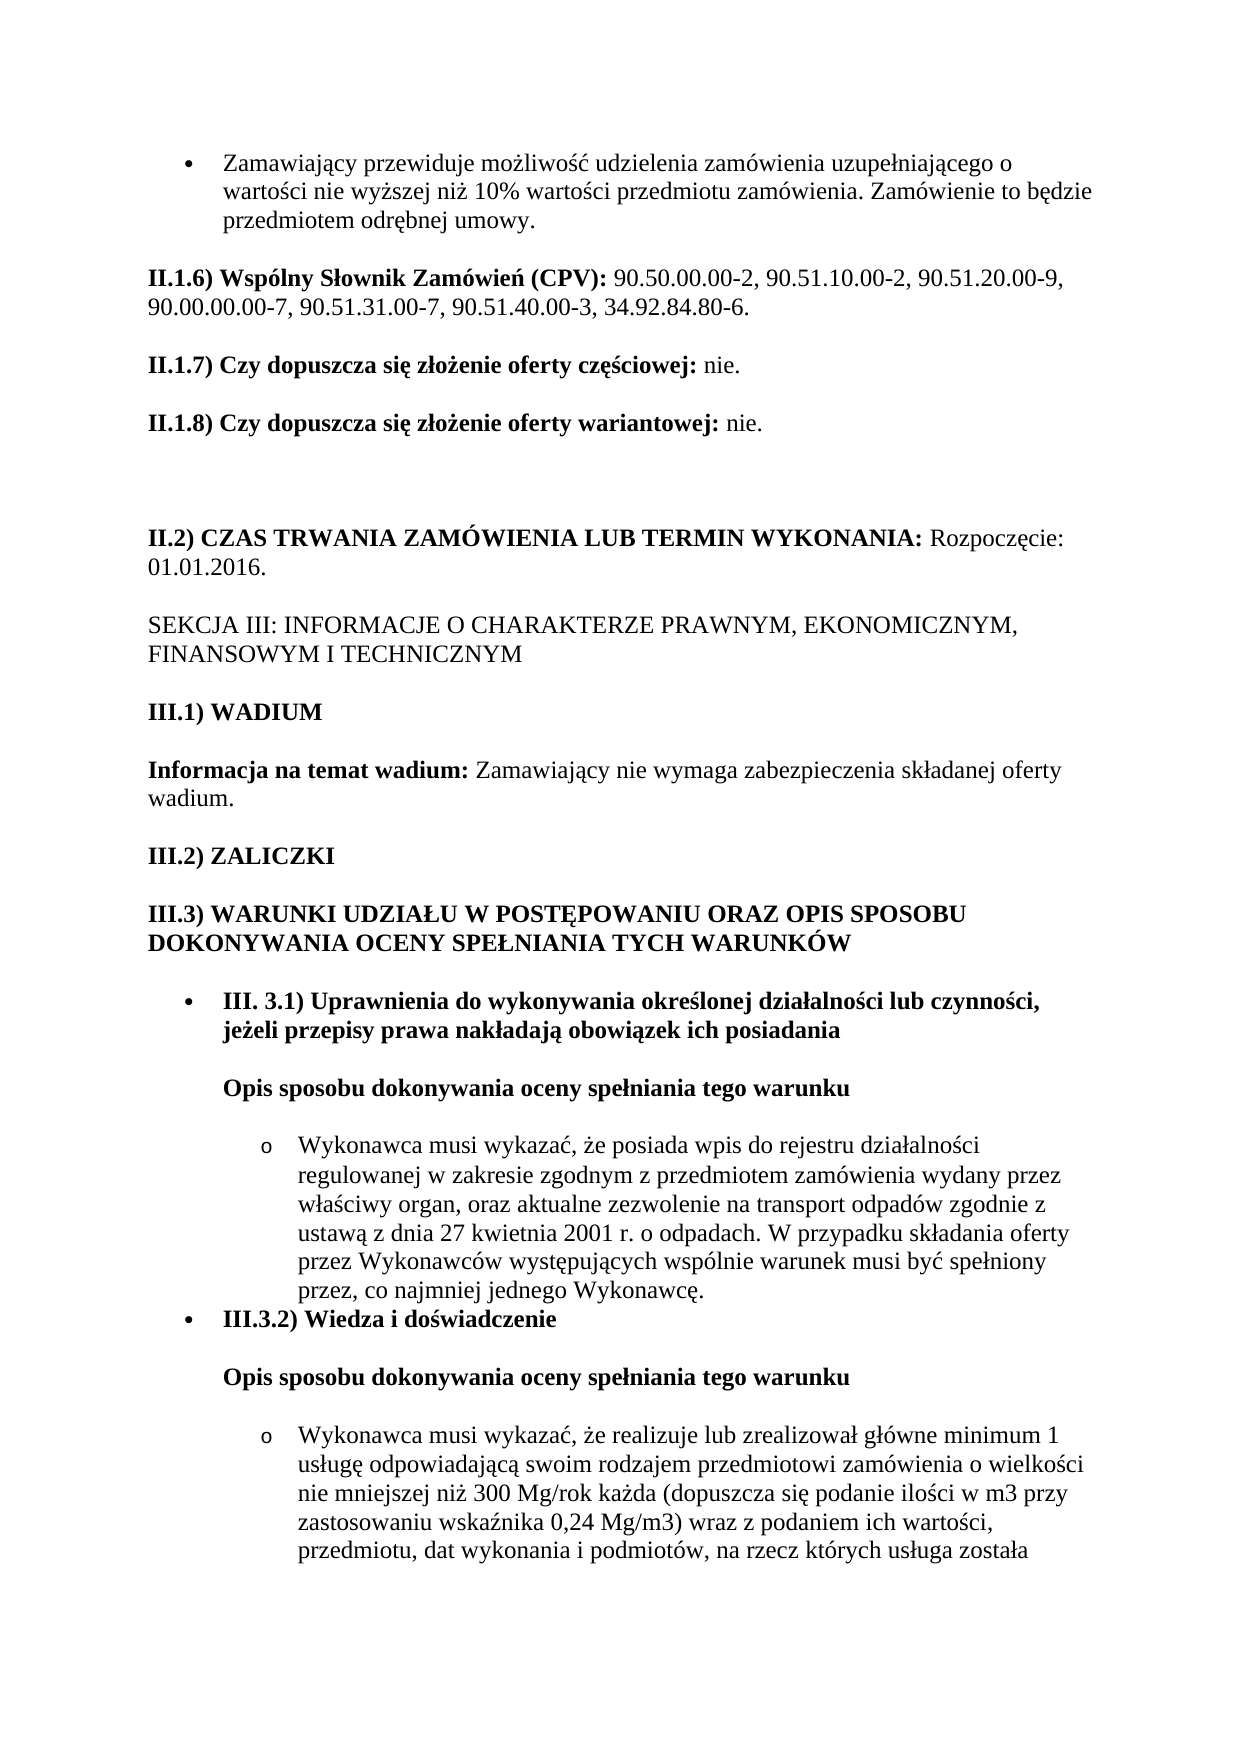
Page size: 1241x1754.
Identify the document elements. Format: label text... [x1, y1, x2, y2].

text Opis sposobu dokonywania oceny spełniania tego warunku [223, 1362, 1093, 1391]
text II.1.8) Czy dopuszcza się złożenie oferty wariantowej: nie. [148, 408, 1093, 436]
text III.3) WARUNKI UDZIAŁU W POSTĘPOWANIU ORAZ OPIS SPOSOBU DOKONYWANIA OCENY SPEŁNIANIA TYCH WARUNKÓW [148, 899, 1093, 957]
text III.2) ZALICZKI [148, 841, 1093, 870]
list Wykonawca musi wykazać, że posiada wpis do rejestru działalności regulowanej w zakresie zgodnym z przedmiotem zamówienia wydany przez właściwy organ, oraz aktualne zezwolenie na transport odpadów zgodnie z ustawą z dnia 27 kwietnia 2001 r. o odpadach. W przypadku składania oferty przez Wykonawców występujących wspólnie warunek musi być spełniony przez, co najmniej jednego Wykonawcę. [260, 1131, 1093, 1304]
list III.3.2) Wiedza i doświadczenie [185, 1304, 1093, 1333]
list Zamawiający przewiduje możliwość udzielenia zamówienia uzupełniającego o wartości nie wyższej niż 10% wartości przedmiotu zamówienia. Zamówienie to będzie przedmiotem odrębnej umowy. [185, 148, 1093, 234]
text II.1.6) Wspólny Słownik Zamówień (CPV): 90.50.00.00-2, 90.51.10.00-2, 90.51.20.00-9, 90.00.00.00-7, 90.51.31.00-7, 90.51.40.00-3, 34.92.84.80-6. [148, 263, 1093, 321]
text III.1) WADIUM [148, 697, 1093, 726]
text II.1.7) Czy dopuszcza się złożenie oferty częściowej: nie. [148, 350, 1093, 378]
text Opis sposobu dokonywania oceny spełniania tego warunku [223, 1073, 1093, 1101]
list III. 3.1) Uprawnienia do wykonywania określonej działalności lub czynności, jeżeli przepisy prawa nakładają obowiązek ich posiadania [185, 986, 1093, 1043]
text Informacja na temat wadium: Zamawiający nie wymaga zabezpieczenia składanej oferty wadium. [148, 755, 1093, 812]
text II.2) CZAS TRWANIA ZAMÓWIENIA LUB TERMIN WYKONANIA: Rozpoczęcie: 01.01.2016. [148, 523, 1093, 581]
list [260, 1420, 1093, 1564]
text SEKCJA III: INFORMACJE O CHARAKTERZE PRAWNYM, EKONOMICZNYM, FINANSOWYM I TECHNICZNYM [148, 610, 1093, 668]
